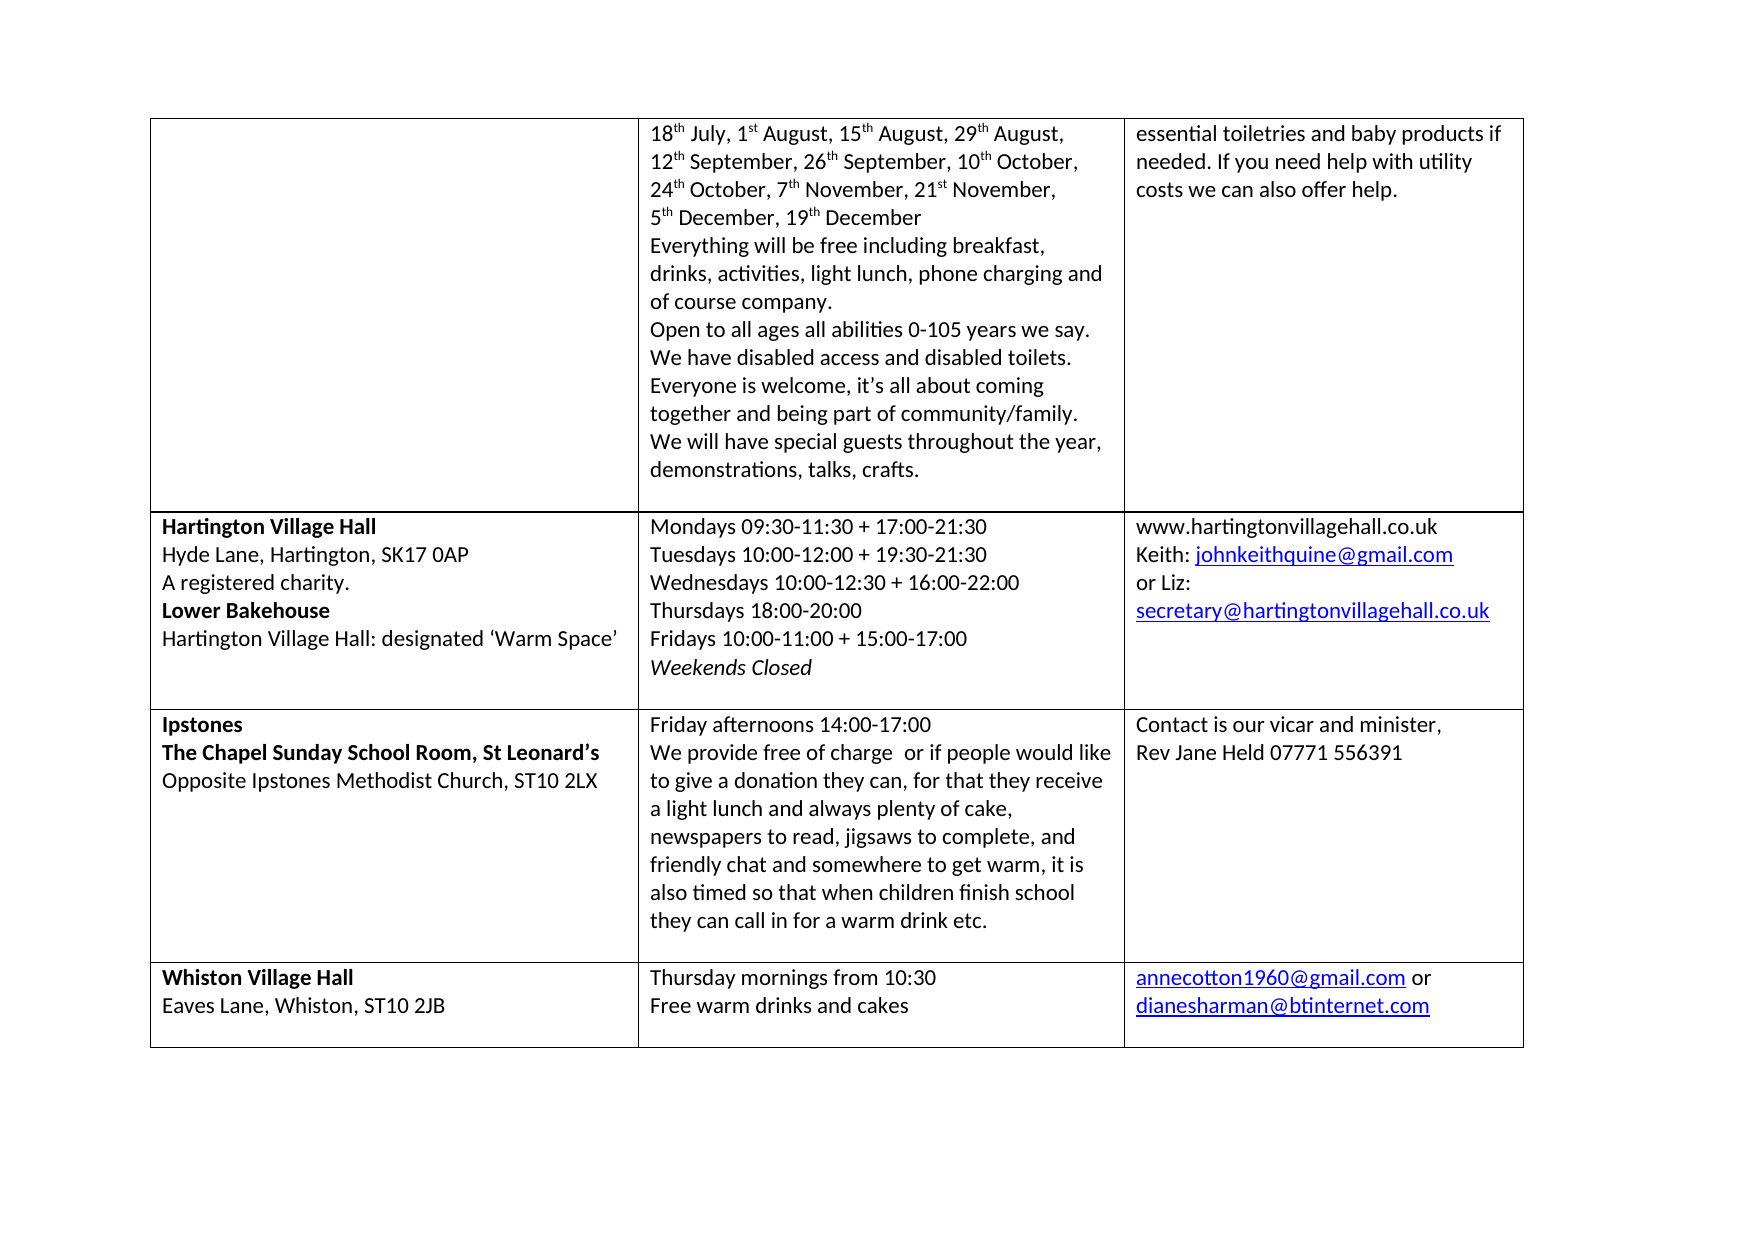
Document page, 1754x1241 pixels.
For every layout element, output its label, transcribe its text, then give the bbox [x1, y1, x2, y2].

table_cell Thursday mornings from 10:30 Free warm drinks and cakes [639, 963, 1124, 1047]
table_cell Ipstones The Chapel Sunday School Room, St Leonard’s Opposite Ipstones Methodist Church, ST10 2LX [151, 710, 638, 962]
table_cell www.hartingtonvillagehall.co.uk Keith: johnkeithquine@gmail.com or Liz: secretary@hartingtonvillagehall.co.uk [1125, 513, 1523, 709]
table_cell Hartington Village Hall Hyde Lane, Hartington, SK17 0AP A registered charity. Lower Bakehouse Hartington Village Hall: designated ‘Warm Space’ [151, 513, 638, 709]
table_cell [1125, 119, 1523, 511]
table_cell Mondays 09:30-11:30 + 17:00-21:30 Tuesdays 10:00-12:00 + 19:30-21:30 Wednesdays 10:00-12:30 + 16:00-22:00 Thursdays 18:00-20:00 Fridays 10:00-11:00 + 15:00-17:00 Weekends Closed [639, 513, 1124, 709]
table_cell Friday afternoons 14:00-17:00 We provide free of charge or if people would like to give a donation they can, for that they receive a light lunch and always plenty of cake, newspapers to read, jigsaws to complete, and friendly chat and somewhere to get warm, it is also timed so that when children finish school they can call in for a warm drink etc. [639, 710, 1124, 962]
table_cell Whiston Village Hall Eaves Lane, Whiston, ST10 2JB [151, 963, 638, 1047]
table_cell annecotton1960@gmail.com or dianesharman@btinternet.com [1125, 963, 1523, 1047]
table_cell Contact is our vicar and minister, Rev Jane Held 07771 556391 [1125, 710, 1523, 962]
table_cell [639, 119, 1124, 511]
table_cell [151, 119, 638, 511]
